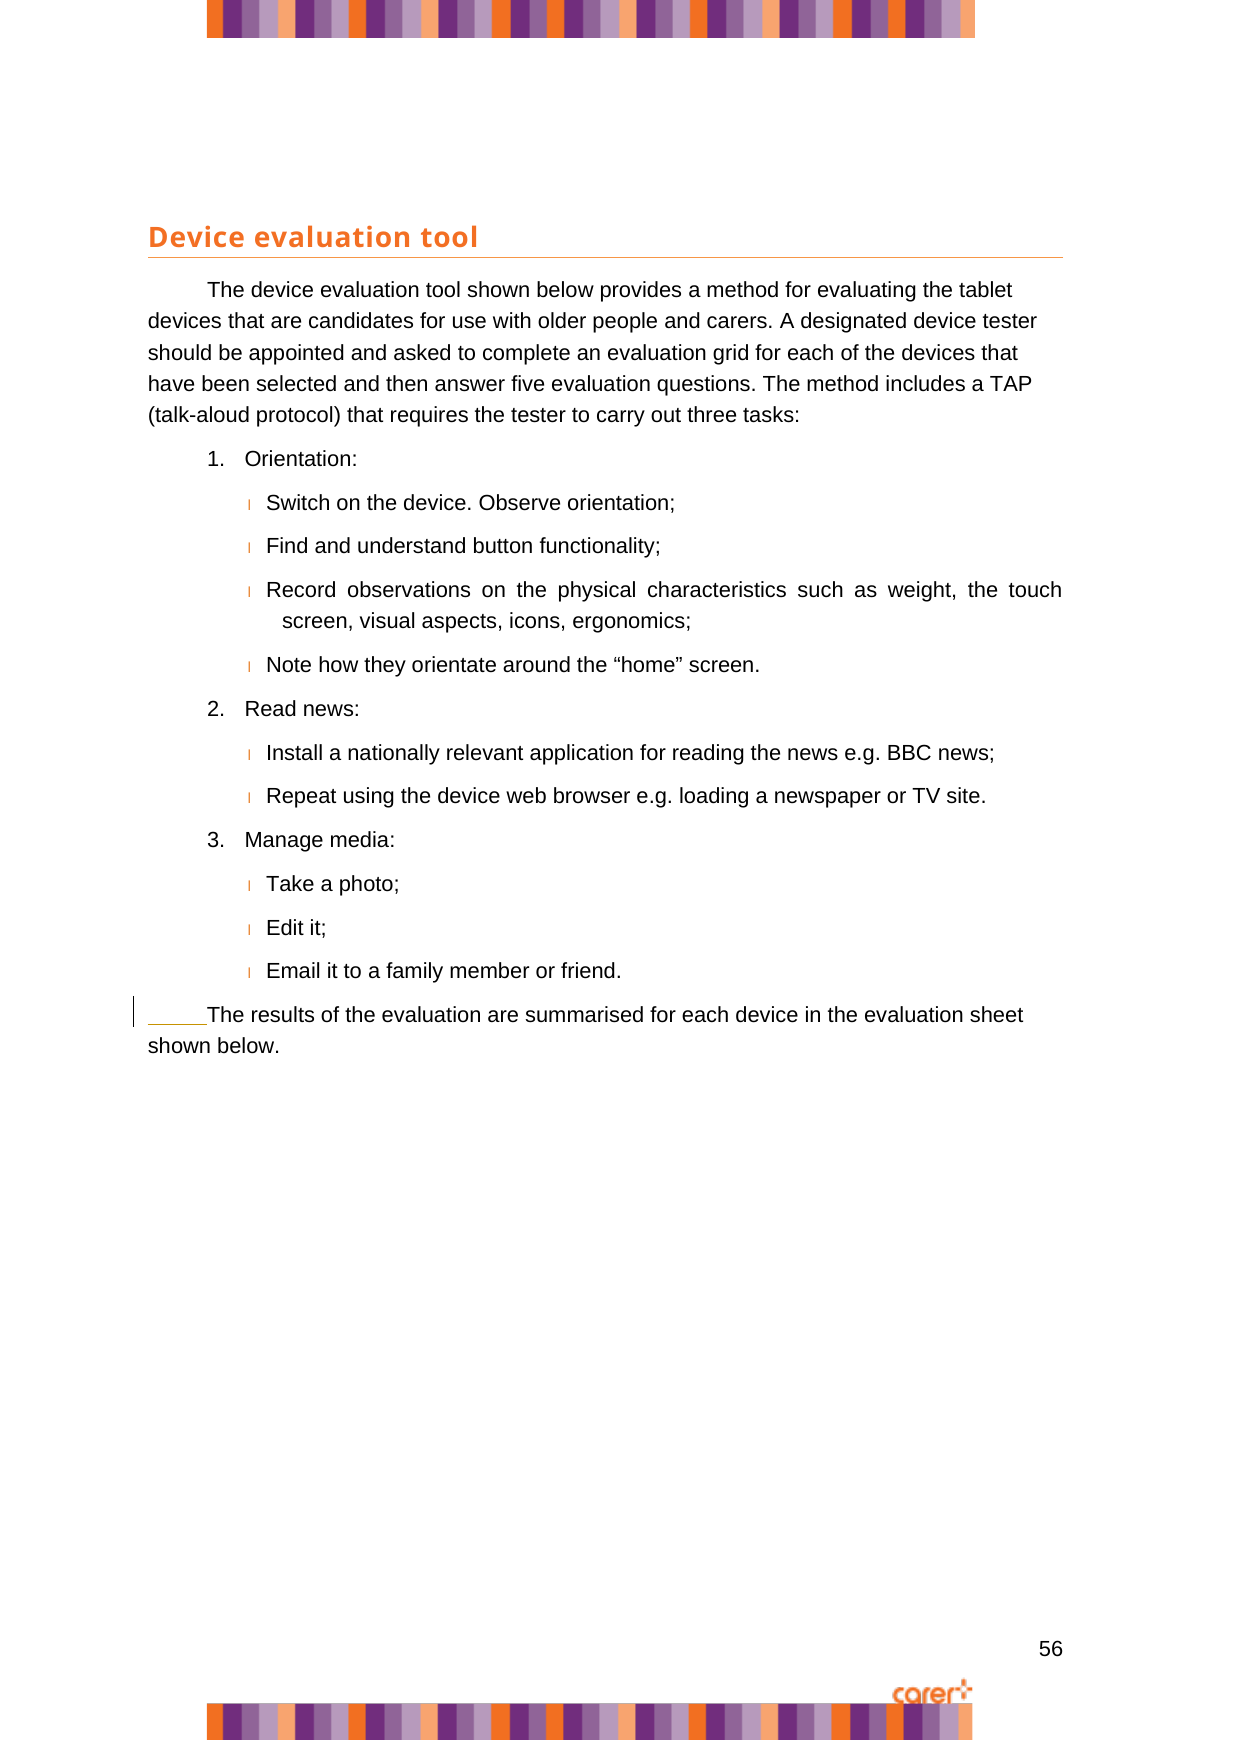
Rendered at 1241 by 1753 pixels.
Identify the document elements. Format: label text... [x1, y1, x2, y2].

text Find and understand button functionality; [244, 527, 1063, 558]
text The device evaluation tool shown below provides a method for evaluating the tablet devices that are candidates for use with older people and carers. A designated device tester should be appointed and asked to complete an evaluation grid for each of the devices that have been selected and then answer five evaluation questions. The method includes a TAP (talk-aloud protocol) that requires the tester to carry out three tasks: [148, 271, 1063, 427]
subtitle Device evaluation tool [148, 217, 1063, 257]
text Install a nationally relevant application for reading the news e.g. BBC news; [244, 733, 1063, 765]
text The results of the evaluation are summarised for each device in the evaluation sheet shown below. [148, 996, 1063, 1058]
text Note how they orientate around the “home” screen. [244, 646, 1063, 677]
list Orientation: [207, 440, 1063, 471]
text Edit it; [244, 908, 1063, 940]
text Email it to a family member or friend. [244, 952, 1063, 983]
text Take a photo; [244, 865, 1063, 896]
list Manage media: [207, 821, 1063, 852]
text Record observations on the physical characteristics such as weight, the touch screen, visual aspects, icons, ergonomics; [244, 571, 1063, 633]
list Read news: [207, 690, 1063, 721]
text Switch on the device. Observe orientation; [244, 483, 1063, 515]
text Repeat using the device web browser e.g. loading a newspaper or TV site. [244, 777, 1063, 808]
